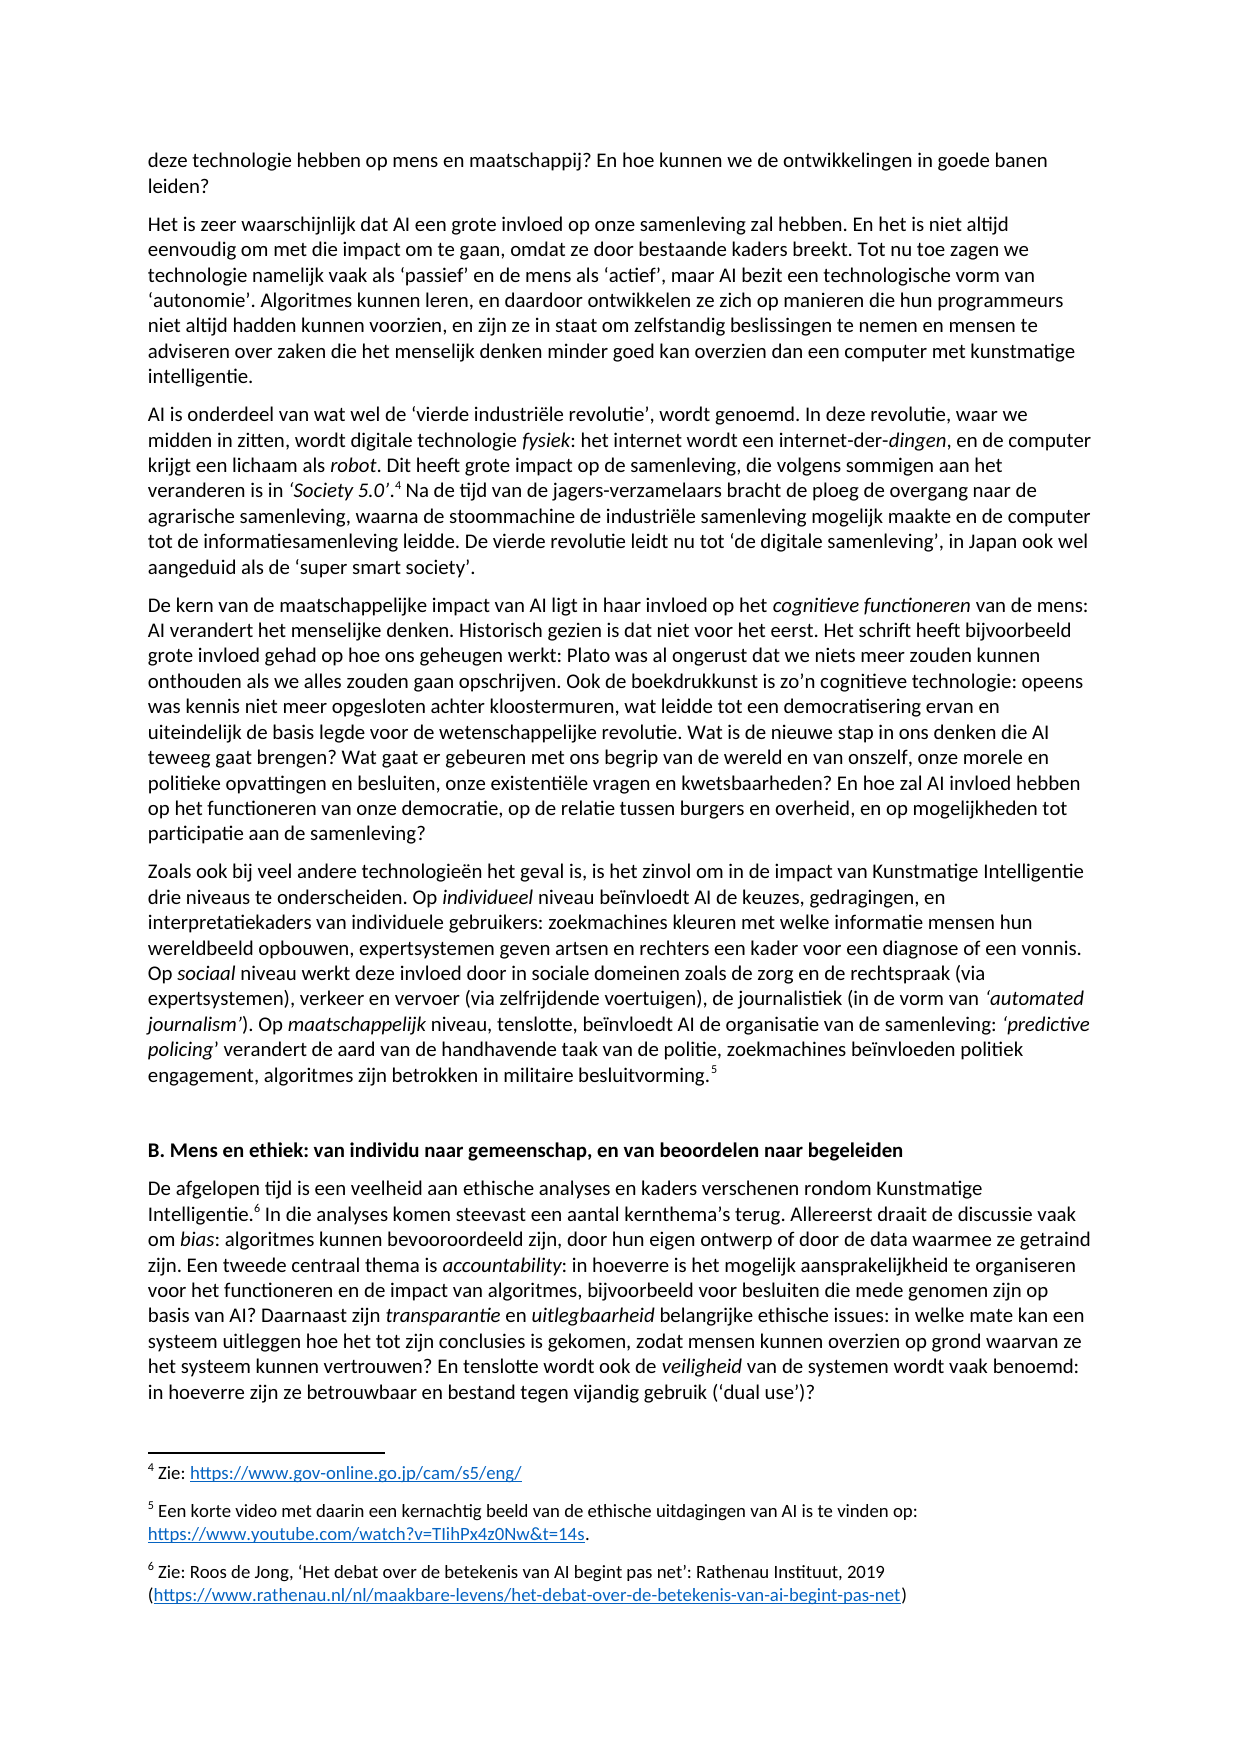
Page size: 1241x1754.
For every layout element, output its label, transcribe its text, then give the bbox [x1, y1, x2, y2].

text B. Mens en ethiek: van individu naar gemeenschap, en van beoordelen naar begeleiden [148, 1138, 1093, 1163]
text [148, 148, 1093, 198]
text Het is zeer waarschijnlijk dat AI een grote invloed op onze samenleving zal hebben. En het is niet altijd eenvoudig om met die impact om te gaan, omdat ze door bestaande kaders breekt. Tot nu toe zagen we technologie namelijk vaak als ‘passief’ en de mens als ‘actief’, maar AI bezit een technologische vorm van ‘autonomie’. Algoritmes kunnen leren, en daardoor ontwikkelen ze zich op manieren die hun programmeurs niet altijd hadden kunnen voorzien, en zijn ze in staat om zelfstandig beslissingen te nemen en mensen te adviseren over zaken die het menselijk denken minder goed kan overzien dan een computer met kunstmatige intelligentie. [148, 211, 1093, 389]
text De kern van de maatschappelijke impact van AI ligt in haar invloed op het cognitieve functioneren van de mens: AI verandert het menselijke denken. Historisch gezien is dat niet voor het eerst. Het schrift heeft bijvoorbeeld grote invloed gehad op hoe ons geheugen werkt: Plato was al ongerust dat we niets meer zouden kunnen onthouden als we alles zouden gaan opschrijven. Ook de boekdrukkunst is zo’n cognitieve technologie: opeens was kennis niet meer opgesloten achter kloostermuren, wat leidde tot een democratisering ervan en uiteindelijk de basis legde voor de wetenschappelijke revolutie. Wat is de nieuwe stap in ons denken die AI teweeg gaat brengen? Wat gaat er gebeuren met ons begrip van de wereld en van onszelf, onze morele en politieke opvattingen en besluiten, onze existentiële vragen en kwetsbaarheden? En hoe zal AI invloed hebben op het functioneren van onze democratie, op de relatie tussen burgers en overheid, en op mogelijkheden tot participatie aan de samenleving? [148, 592, 1093, 846]
text Zoals ook bij veel andere technologieën het geval is, is het zinvol om in de impact van Kunstmatige Intelligentie drie niveaus te onderscheiden. Op individueel niveau beïnvloedt AI de keuzes, gedragingen, en interpretatiekaders van individuele gebruikers: zoekmachines kleuren met welke informatie mensen hun wereldbeeld opbouwen, expertsystemen geven artsen en rechters een kader voor een diagnose of een vonnis. Op sociaal niveau werkt deze invloed door in sociale domeinen zoals de zorg en de rechtspraak (via expertsystemen), verkeer en vervoer (via zelfrijdende voertuigen), de journalistiek (in de vorm van ‘automated journalism’). Op maatschappelijk niveau, tenslotte, beïnvloedt AI de organisatie van de samenleving: ‘predictive policing’ verandert de aard van de handhavende taak van de politie, zoekmachines beïnvloeden politiek engagement, algoritmes zijn betrokken in militaire besluitvorming. [148, 858, 1093, 1087]
text AI is onderdeel van wat wel de ‘vierde industriële revolutie’, wordt genoemd. In deze revolutie, waar we midden in zitten, wordt digitale technologie fysiek: het internet wordt een internet-der-dingen, en de computer krijgt een lichaam als robot. Dit heeft grote impact op de samenleving, die volgens sommigen aan het veranderen is in ‘Society 5.0’. Na de tijd van de jagers-verzamelaars bracht de ploeg de overgang naar de agrarische samenleving, waarna de stoommachine de industriële samenleving mogelijk maakte en de computer tot de informatiesamenleving leidde. De vierde revolutie leidt nu tot ‘de digitale samenleving’, in Japan ook wel aangeduid als de ‘super smart society’. [148, 401, 1093, 579]
text De afgelopen tijd is een veelheid aan ethische analyses en kaders verschenen rondom Kunstmatige Intelligentie. In die analyses komen steevast een aantal kernthema’s terug. Allereerst draait de discussie vaak om bias: algoritmes kunnen bevooroordeeld zijn, door hun eigen ontwerp of door de data waarmee ze getraind zijn. Een tweede centraal thema is accountability: in hoeverre is het mogelijk aansprakelijkheid te organiseren voor het functioneren en de impact van algoritmes, bijvoorbeeld voor besluiten die mede genomen zijn op basis van AI? Daarnaast zijn transparantie en uitlegbaarheid belangrijke ethische issues: in welke mate kan een systeem uitleggen hoe het tot zijn conclusies is gekomen, zodat mensen kunnen overzien op grond waarvan ze het systeem kunnen vertrouwen? En tenslotte wordt ook de veiligheid van de systemen wordt vaak benoemd: in hoeverre zijn ze betrouwbaar en bestand tegen vijandig gebruik (‘dual use’)? [148, 1176, 1093, 1404]
